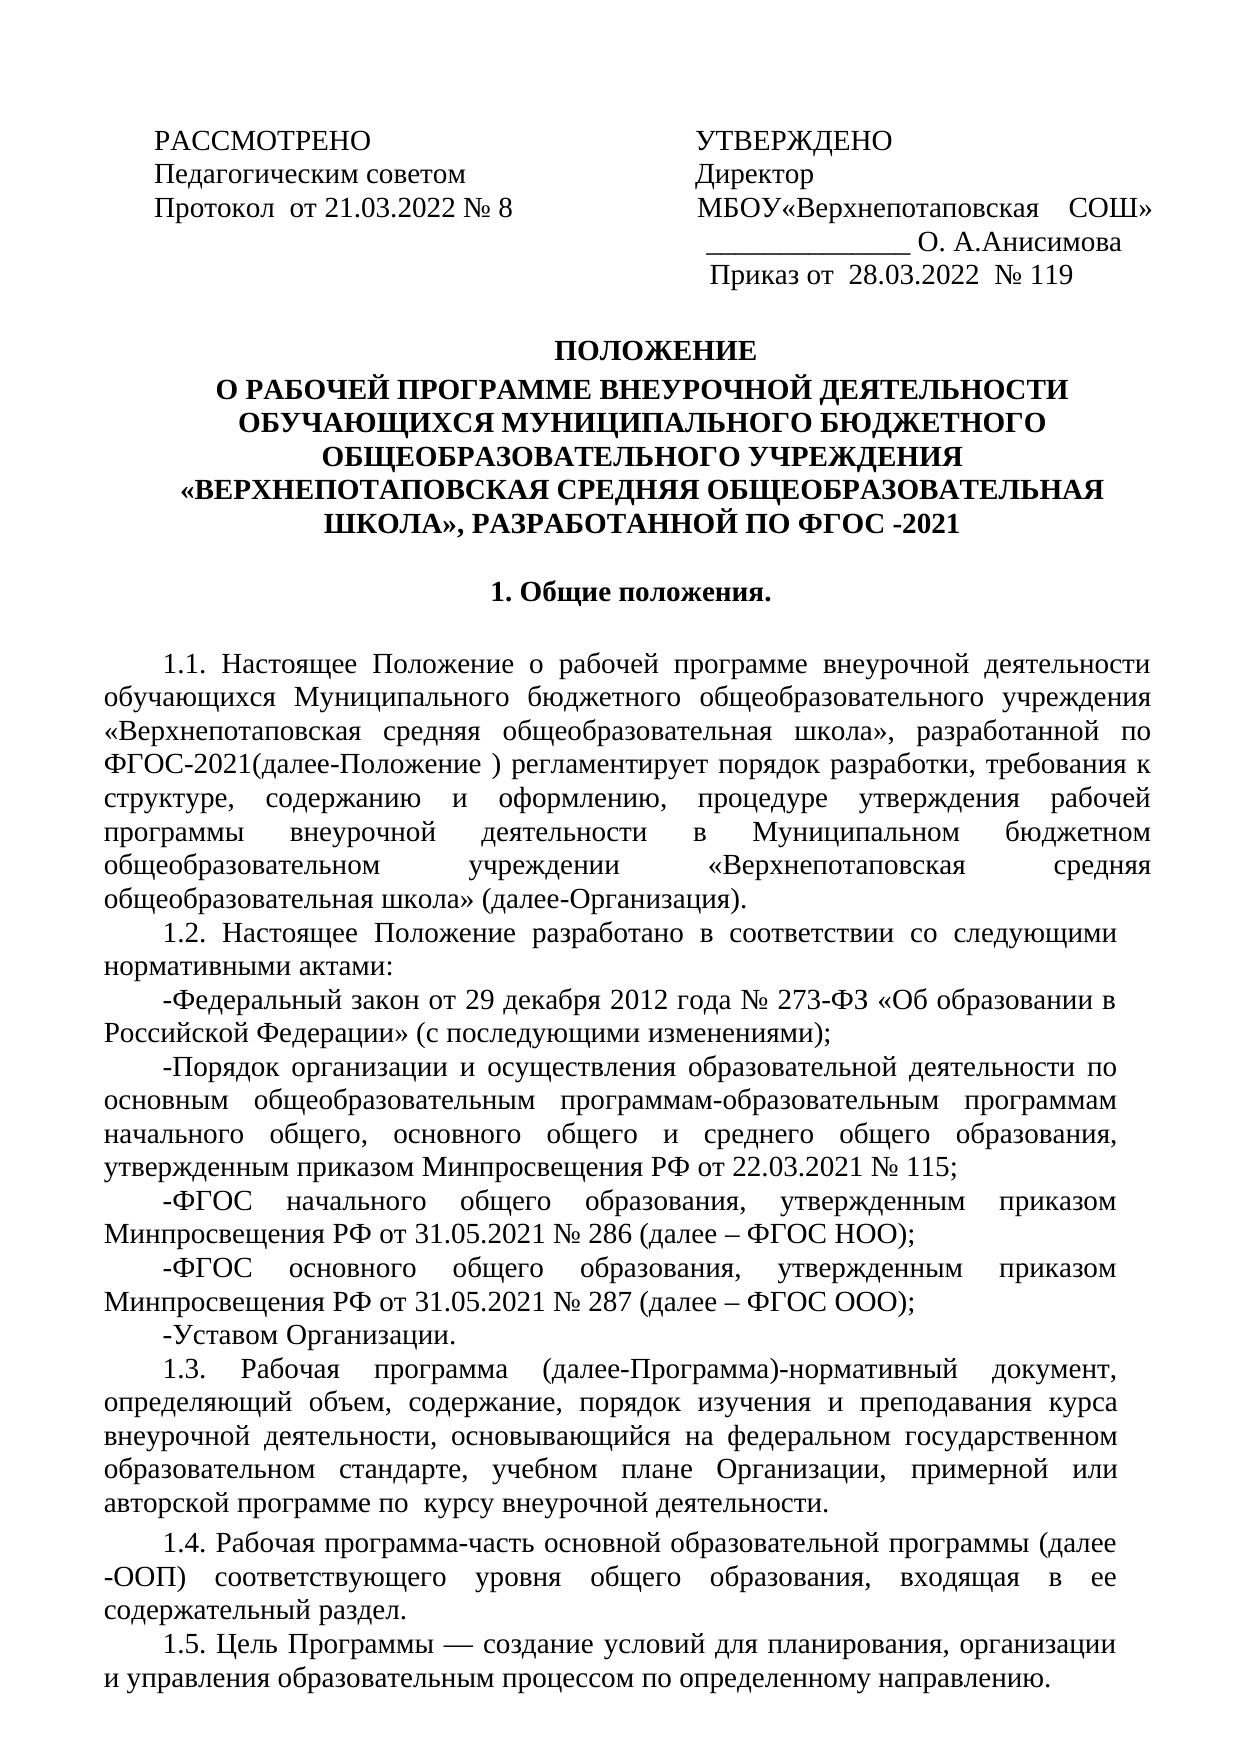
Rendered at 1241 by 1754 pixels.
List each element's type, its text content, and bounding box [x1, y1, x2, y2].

list -Порядок организации и осуществления образовательной деятельности по основным общеобразовательным программам-образовательным программам начального общего, основного общего и среднего общего образования, утвержденным приказом Минпросвещения РФ от 22.03.2021 № 115; [103, 1049, 1117, 1183]
subtitle 1. Общие положения. [103, 574, 1143, 607]
text 1.4. Рабочая программа-часть основной образовательной программы (далее -ООП) соответствующего уровня общего образования, входящая в ее содержательный раздел. [103, 1525, 1117, 1626]
table_header УТВЕРЖДЕНО Директор МБОУ«Верхнепотаповская СОШ» ______________ О. А.Анисимова Приказ от 28.03.2022 № 119 [629, 123, 1199, 291]
list -ФГОС основного общего образования, утвержденным приказом Минпросвещения РФ от 31.05.2021 № 287 (далее – ФГОС ООО); [103, 1250, 1117, 1317]
text О РАБОЧЕЙ ПРОГРАММЕ ВНЕУРОЧНОЙ ДЕЯТЕЛЬНОСТИ ОБУЧАЮЩИХСЯ МУНИЦИПАЛЬНОГО БЮДЖЕТНОГО ОБЩЕОБРАЗОВАТЕЛЬНОГО УЧРЕЖДЕНИЯ «ВЕРХНЕПОТАПОВСКАЯ СРЕДНЯЯ ОБЩЕОБРАЗОВАТЕЛЬНАЯ ШКОЛА», РАЗРАБОТАННОЙ ПО ФГОС -2021 [133, 372, 1151, 539]
list 1.3. Рабочая программа (далее-Программа)-нормативный документ, определяющий объем, содержание, порядок изучения и преподавания курса внеурочной деятельности, основывающийся на федеральном государственном образовательном стандарте, учебном плане Организации, примерной или авторской программе по курсу внеурочной деятельности. [103, 1351, 1118, 1518]
text 1.1. Настоящее Положение о рабочей программе внеурочной деятельности обучающихся Муниципального бюджетного общеобразовательного учреждения «Верхнепотаповская средняя общеобразовательная школа», разработанной по ФГОС-2021(далее-Положение ) регламентирует порядок разработки, требования к структуре, содержанию и оформлению, процедуре утверждения рабочей программы внеурочной деятельности в Муниципальном бюджетном общеобразовательном учреждении «Верхнепотаповская средняя общеобразовательная школа» (далее-Организация). [103, 646, 1151, 914]
text 1.2. Настоящее Положение разработано в соответствии со следующими нормативными актами: [103, 915, 1117, 982]
list -Федеральный закон от 29 декабря 2012 года № 273-ФЗ «Об образовании в Российской Федерации» (с последующими изменениями); [103, 982, 1117, 1049]
table_header РАССМОТРЕНО Педагогическим советом Протокол от 21.03.2022 № 8 [133, 123, 629, 291]
text 1.5. Цель Программы — создание условий для планирования, организации и управления образовательным процессом по определенному направлению. [103, 1626, 1117, 1693]
list -ФГОС начального общего образования, утвержденным приказом Минпросвещения РФ от 31.05.2021 № 286 (далее – ФГОС НОО); [103, 1183, 1116, 1250]
subtitle ПОЛОЖЕНИЕ [346, 333, 965, 367]
list -Уставом Организации. [103, 1317, 1118, 1351]
